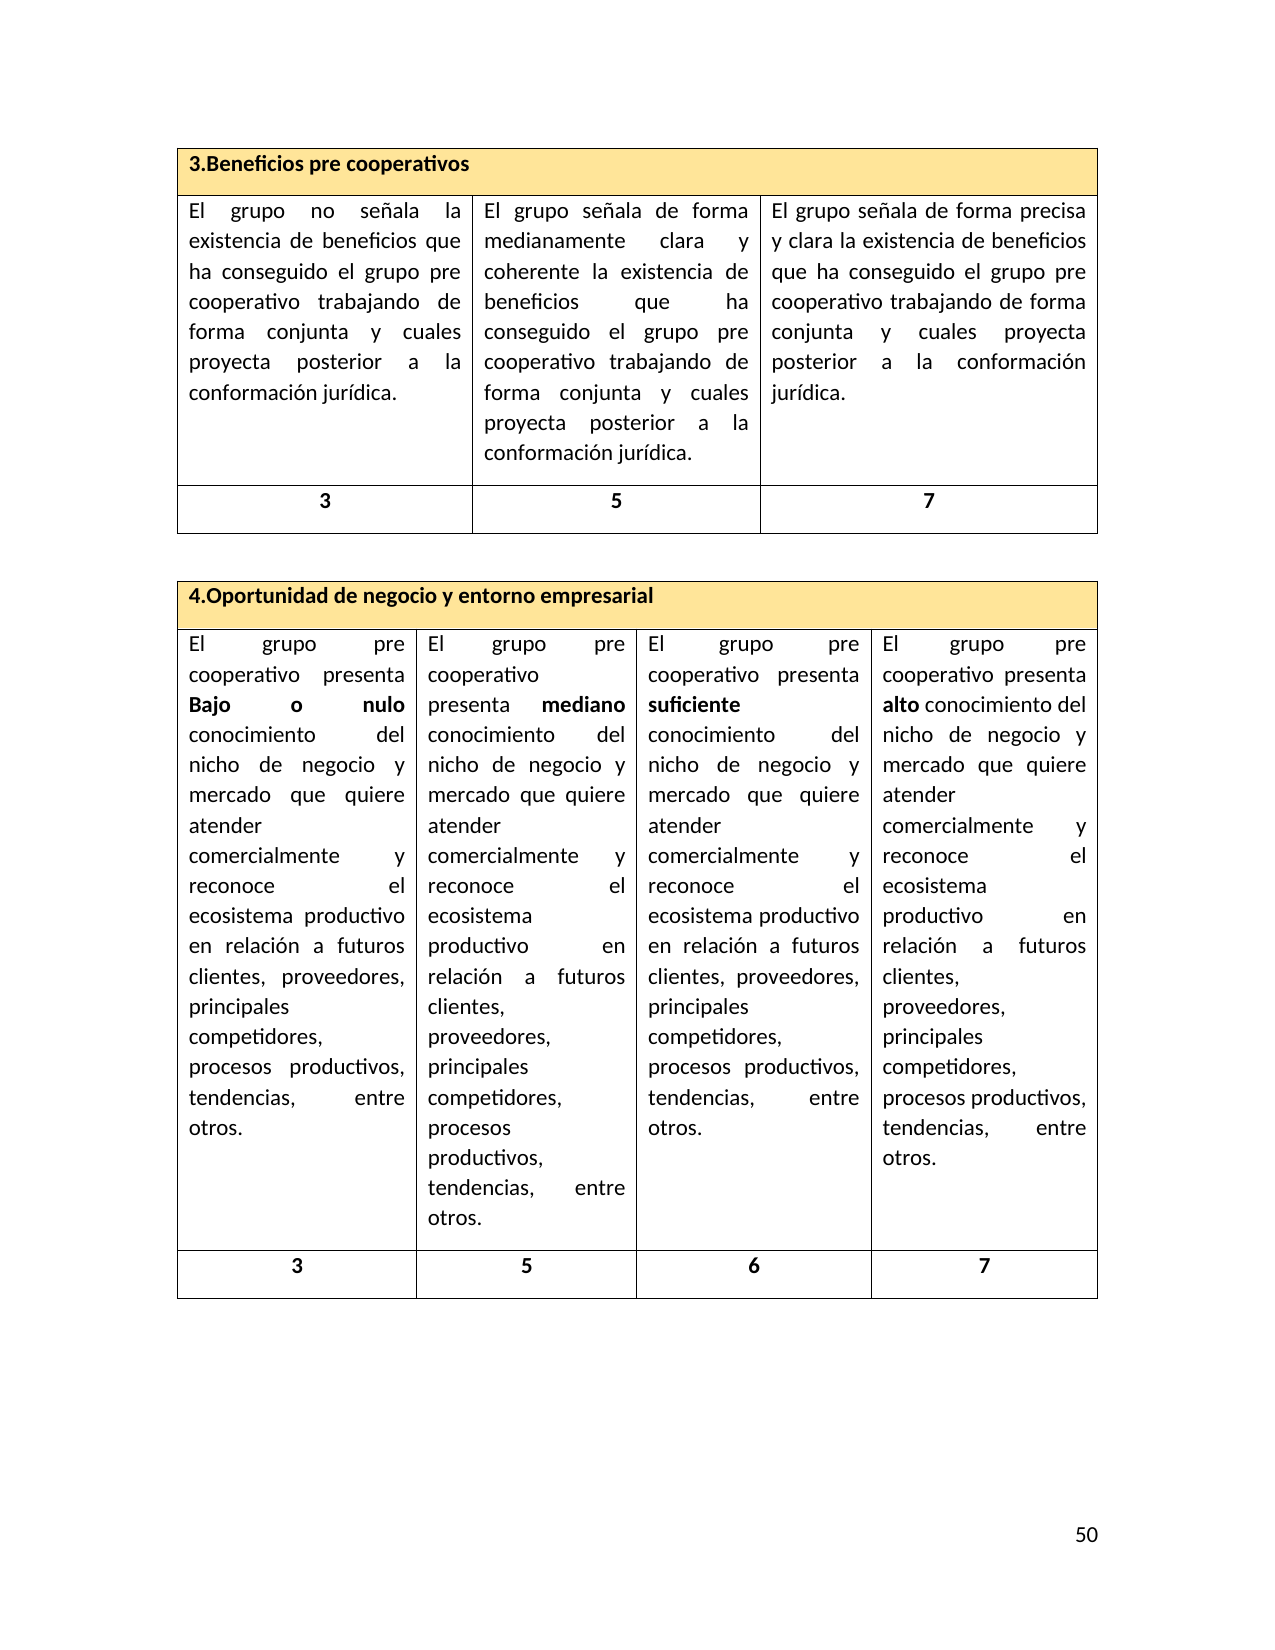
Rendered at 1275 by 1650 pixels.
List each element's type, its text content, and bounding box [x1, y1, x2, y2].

table_cell 7 [761, 486, 1097, 533]
table_cell El grupo señala de forma medianamente clara y coherente la existencia de beneficios que ha conseguido el grupo pre cooperativo trabajando de forma conjunta y cuales proyecta posterior a la conformación jurídica. [473, 196, 760, 485]
table_cell El grupo señala de forma precisa y clara la existencia de beneficios que ha conseguido el grupo pre cooperativo trabajando de forma conjunta y cuales proyecta posterior a la conformación jurídica. [761, 196, 1097, 485]
table_cell 3 [178, 1251, 416, 1298]
table_header 3.Beneficios pre cooperativos [178, 149, 1097, 195]
table_cell 3 [178, 486, 472, 533]
table_header 4.Oportunidad de negocio y entorno empresarial [178, 582, 1097, 628]
table_cell El grupo no señala la existencia de beneficios que ha conseguido el grupo pre cooperativo trabajando de forma conjunta y cuales proyecta posterior a la conformación jurídica. [178, 196, 472, 485]
table_cell 6 [637, 1251, 871, 1298]
table_cell 7 [872, 1251, 1097, 1298]
table_cell El grupo pre cooperativo presenta suficiente conocimiento del nicho de negocio y mercado que quiere atender comercialmente y reconoce el ecosistema productivo en relación a futuros clientes, proveedores, principales competidores, procesos productivos, tendencias, entre otros. [637, 630, 871, 1250]
table_cell El grupo pre cooperativo presenta mediano conocimiento del nicho de negocio y mercado que quiere atender comercialmente y reconoce el ecosistema productivo en relación a futuros clientes, proveedores, principales competidores, procesos productivos, tendencias, entre otros. [417, 630, 636, 1250]
table_cell El grupo pre cooperativo presenta Bajo o nulo conocimiento del nicho de negocio y mercado que quiere atender comercialmente y reconoce el ecosistema productivo en relación a futuros clientes, proveedores, principales competidores, procesos productivos, tendencias, entre otros. [178, 630, 416, 1250]
table_cell 5 [417, 1251, 636, 1298]
table_cell El grupo pre cooperativo presenta alto conocimiento del nicho de negocio y mercado que quiere atender comercialmente y reconoce el ecosistema productivo en relación a futuros clientes, proveedores, principales competidores, procesos productivos, tendencias, entre otros. [872, 630, 1097, 1250]
table_cell 5 [473, 486, 760, 533]
